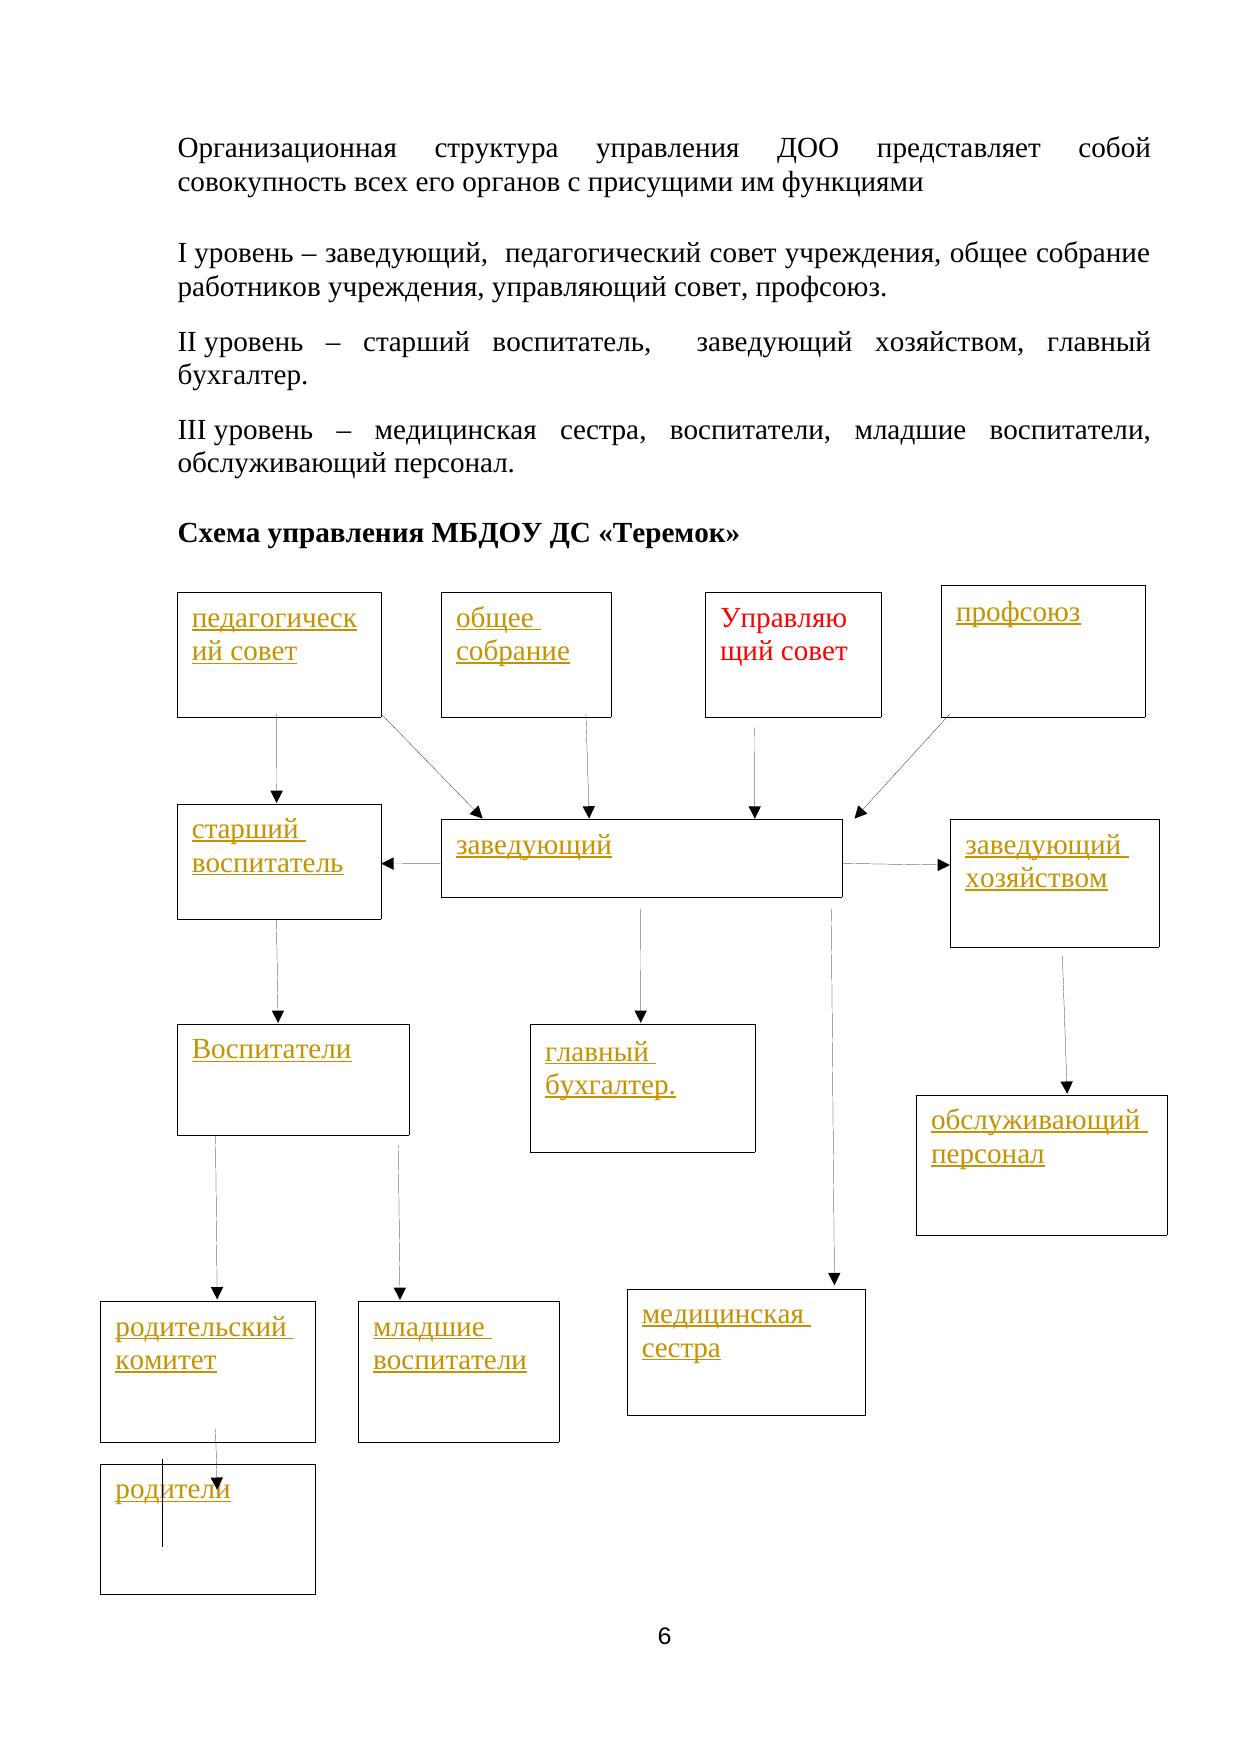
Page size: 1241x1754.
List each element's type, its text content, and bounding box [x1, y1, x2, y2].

text III уровень – медицинская сестра, воспитатели, младшие воспитатели, обслуживающий персонал. [177, 412, 1152, 479]
text I уровень – заведующий, педагогический совет учреждения, общее собрание работников учреждения, управляющий совет, профсоюз. [177, 236, 1152, 303]
text Схема управления МБДОУ ДС «Теремок» [177, 515, 1152, 548]
text Организационная структура управления ДОО представляет собой совокупность всех его органов с присущими им функциями [177, 131, 1152, 198]
text II уровень – старший воспитатель, заведующий хозяйством, главный бухгалтер. [177, 324, 1152, 391]
